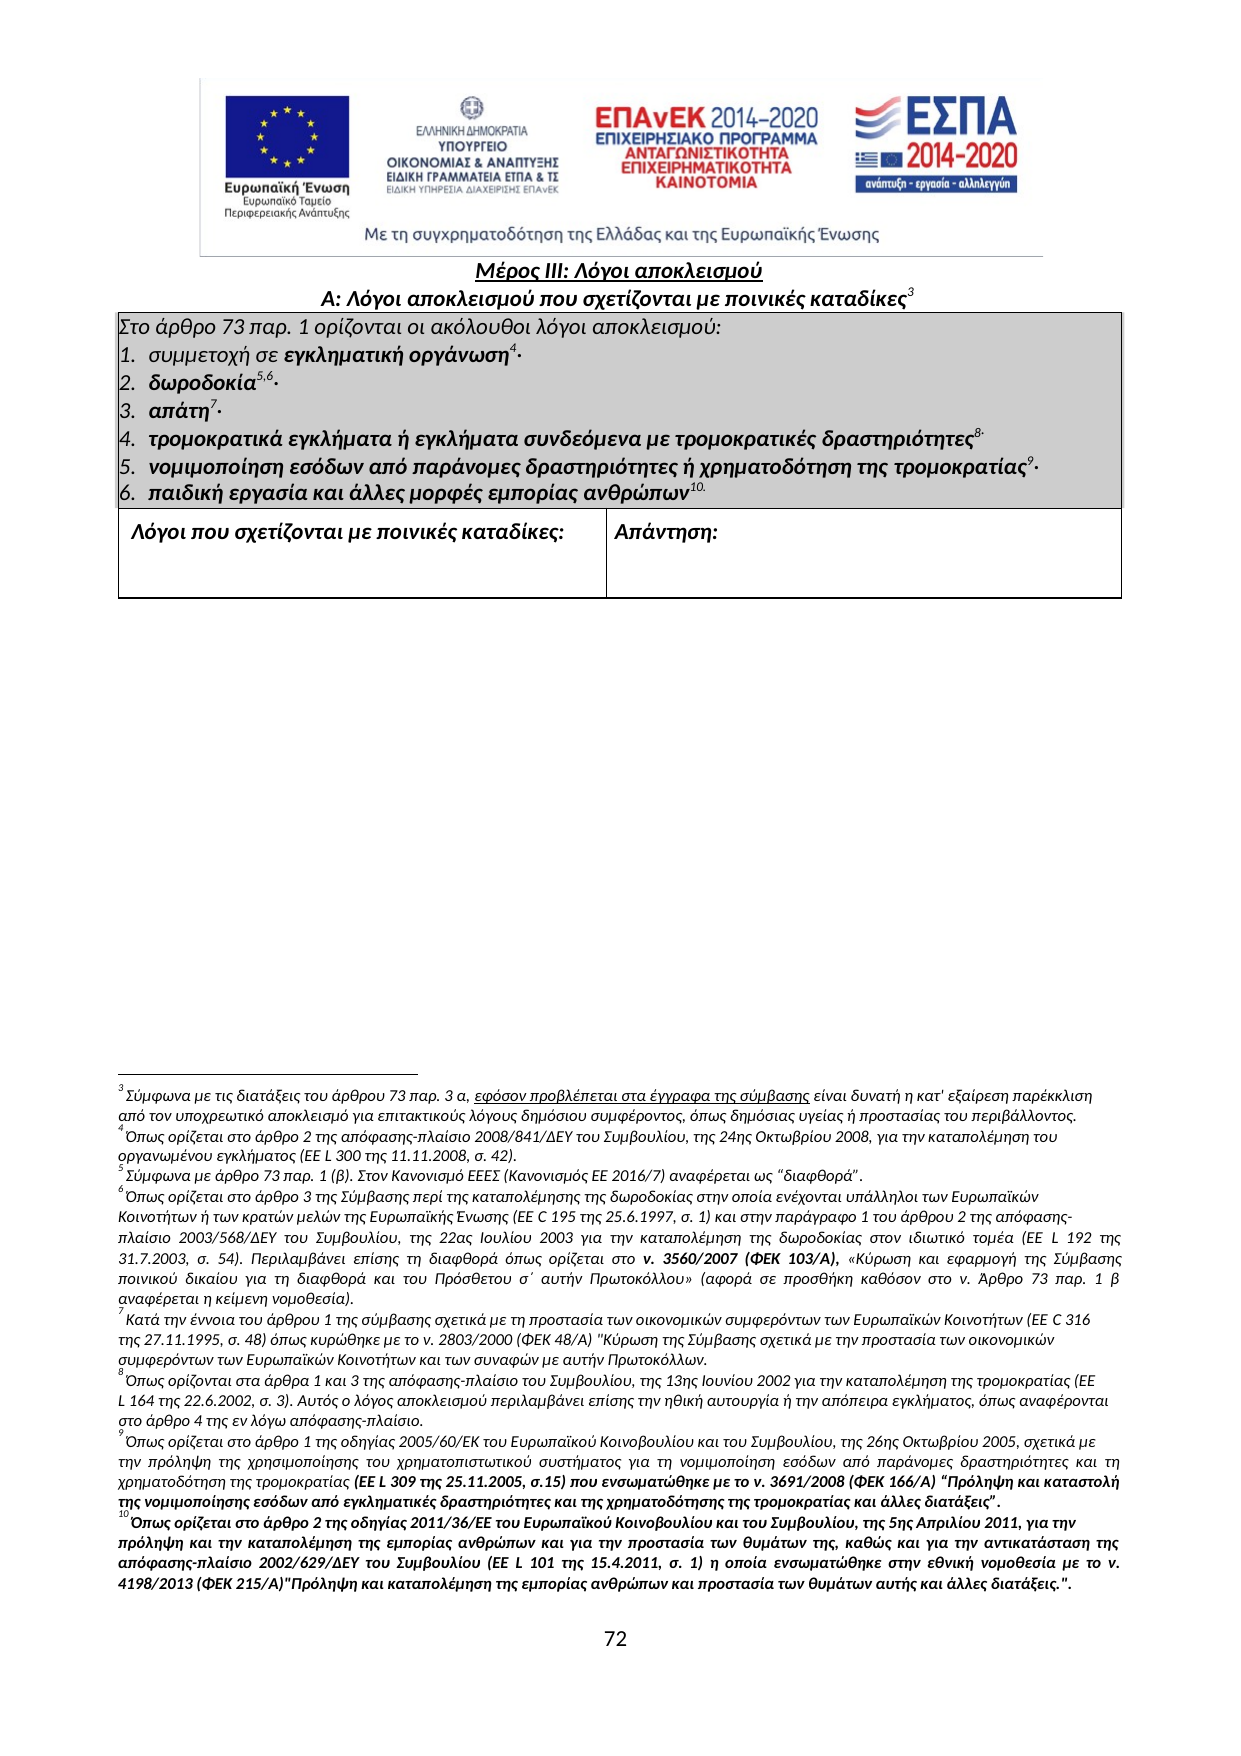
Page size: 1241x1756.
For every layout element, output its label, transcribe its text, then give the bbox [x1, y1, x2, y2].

text 5 Σύμφωνα με άρθρο 73 παρ. 1 (β). Στον Κανονισμό ΕΕΕΣ (Κανονισμός ΕΕ 2016/7) αναφέρεται ως “διαφθορά”. [118, 1165, 1180, 1186]
text 3 Σύμφωνα με τις διατάξεις του άρθρου 73 παρ. 3 α, εφόσον προβλέπεται στα έγγραφα της σύμβασης είναι δυνατή η κατ' εξαίρεση παρέκκλιση από τον υποχρεωτικό αποκλεισμό για επιτακτικούς λόγους δημόσιου συμφέροντος, όπως δημόσιας υγείας ή προστασίας του περιβάλλοντος. [118, 1075, 1122, 1126]
table_cell Απάντηση: [607, 509, 1121, 597]
text 10 Όπως ορίζεται στο άρθρο 2 της οδηγίας 2011/36/ΕΕ του Ευρωπαϊκού Κοινοβουλίου και του Συμβουλίου, της 5ης Απριλίου 2011, για την [118, 1512, 1180, 1532]
text 7 Κατά την έννοια του άρθρου 1 της σύμβασης σχετικά με τη προστασία των οικονομικών συμφερόντων των Ευρωπαϊκών Κοινοτήτων (ΕΕ C 316 [118, 1309, 1180, 1329]
text την πρόληψη της χρησιμοποίησης του χρηματοπιστωτικού συστήματος για τη νομιμοποίηση εσόδων από παράνομες δραστηριότητες και τη χρηματοδότηση της τρομοκρατίας (ΕΕ L 309 της 25.11.2005, σ.15) που ενσωματώθηκε με το ν. 3691/2008 (ΦΕΚ 166/Α) “Πρόληψη και καταστολή της νομιμοποίησης εσόδων από εγκληματικές δραστηριότητες και της χρηματοδότησης της τρομοκρατίας και άλλες διατάξεις”. [118, 1451, 1122, 1512]
table_cell Λόγοι που σχετίζονται με ποινικές καταδίκες: [119, 509, 606, 597]
text 6 Όπως ορίζεται στο άρθρο 3 της Σύμβασης περί της καταπολέμησης της δωροδοκίας στην οποία ενέχονται υπάλληλοι των Ευρωπαϊκών Κοινοτήτων ή των κρατών μελών της Ευρωπαϊκής Ένωσης (ΕΕ C 195 της 25.6.1997, σ. 1) και στην παράγραφο 1 του άρθρου 2 της απόφασης- [118, 1187, 1122, 1227]
text 4 Όπως ορίζεται στο άρθρο 2 της απόφασης-πλαίσιο 2008/841/ΔΕΥ του Συμβουλίου, της 24ης Οκτωβρίου 2008, για την καταπολέμηση του [118, 1126, 1180, 1146]
table_header Στο άρθρο 73 παρ. 1 ορίζονται οι ακόλουθοι λόγοι αποκλεισμού: συμμετοχή σε εγκληματική οργάνωση4· δωροδοκία5,6· απάτη7· τρομοκρατικά εγκλήματα ή εγκλήματα συνδεόμενα με τρομοκρατικές δραστηριότητες8· νομιμοποίηση εσόδων από παράνομες δραστηριότητες ή χρηματοδότηση της τρομοκρατίας9· παιδική εργασία και άλλες μορφές εμπορίας ανθρώπων10. [119, 313, 1121, 507]
picture [199, 78, 1044, 256]
text πρόληψη και την καταπολέμηση της εμπορίας ανθρώπων και για την προστασία των θυμάτων της, καθώς και για την αντικατάσταση της απόφασης-πλαίσιο 2002/629/ΔΕΥ του Συμβουλίου (ΕΕ L 101 της 15.4.2011, σ. 1) η οποία ενσωματώθηκε στην εθνική νομοθεσία με το ν. 4198/2013 (ΦΕΚ 215/Α)"Πρόληψη και καταπολέμηση της εμπορίας ανθρώπων και προστασία των θυμάτων αυτής και άλλες διατάξεις.". [118, 1532, 1122, 1593]
text Α: Λόγοι αποκλεισμού που σχετίζονται με ποινικές καταδίκες3 [321, 284, 1180, 312]
text πλαίσιο 2003/568/ΔΕΥ του Συμβουλίου, της 22ας Ιουλίου 2003 για την καταπολέμηση της δωροδοκίας στον ιδιωτικό τομέα (ΕΕ L 192 της 31.7.2003, σ. 54). Περιλαμβάνει επίσης τη διαφθορά όπως ορίζεται στο ν. 3560/2007 (ΦΕΚ 103/Α), «Κύρωση και εφαρμογή της Σύμβασης ποινικού δικαίου για τη διαφθορά και του Πρόσθετου σ΄ αυτήν Πρωτοκόλλου» (αφορά σε προσθήκη καθόσον στο ν. Άρθρο 73 παρ. 1 β αναφέρεται η κείμενη νομοθεσία). [118, 1228, 1122, 1309]
text 8 Όπως ορίζονται στα άρθρα 1 και 3 της απόφασης-πλαίσιο του Συμβουλίου, της 13ης Ιουνίου 2002 για την καταπολέμηση της τρομοκρατίας (ΕΕ [118, 1370, 1180, 1390]
text Μέρος III: Λόγοι αποκλεισμού [157, 256, 1082, 284]
text της 27.11.1995, σ. 48) όπως κυρώθηκε με το ν. 2803/2000 (ΦΕΚ 48/Α) "Κύρωση της Σύµβασης σχετικά µε την προστασία των οικονοµικών συµφερόντων των Ευρωπαϊκών Κοινοτήτων και των συναφών µε αυτήν Πρωτοκόλλων. [118, 1329, 1122, 1370]
text οργανωμένου εγκλήματος (ΕΕ L 300 της 11.11.2008, σ. 42). [118, 1146, 1180, 1165]
text L 164 της 22.6.2002, σ. 3). Αυτός ο λόγος αποκλεισμού περιλαμβάνει επίσης την ηθική αυτουργία ή την απόπειρα εγκλήματος, όπως αναφέρονται στο άρθρο 4 της εν λόγω απόφασης-πλαίσιο. [118, 1390, 1122, 1431]
text 9 Όπως ορίζεται στο άρθρο 1 της οδηγίας 2005/60/ΕΚ του Ευρωπαϊκού Κοινοβουλίου και του Συμβουλίου, της 26ης Οκτωβρίου 2005, σχετικά με [118, 1431, 1180, 1451]
